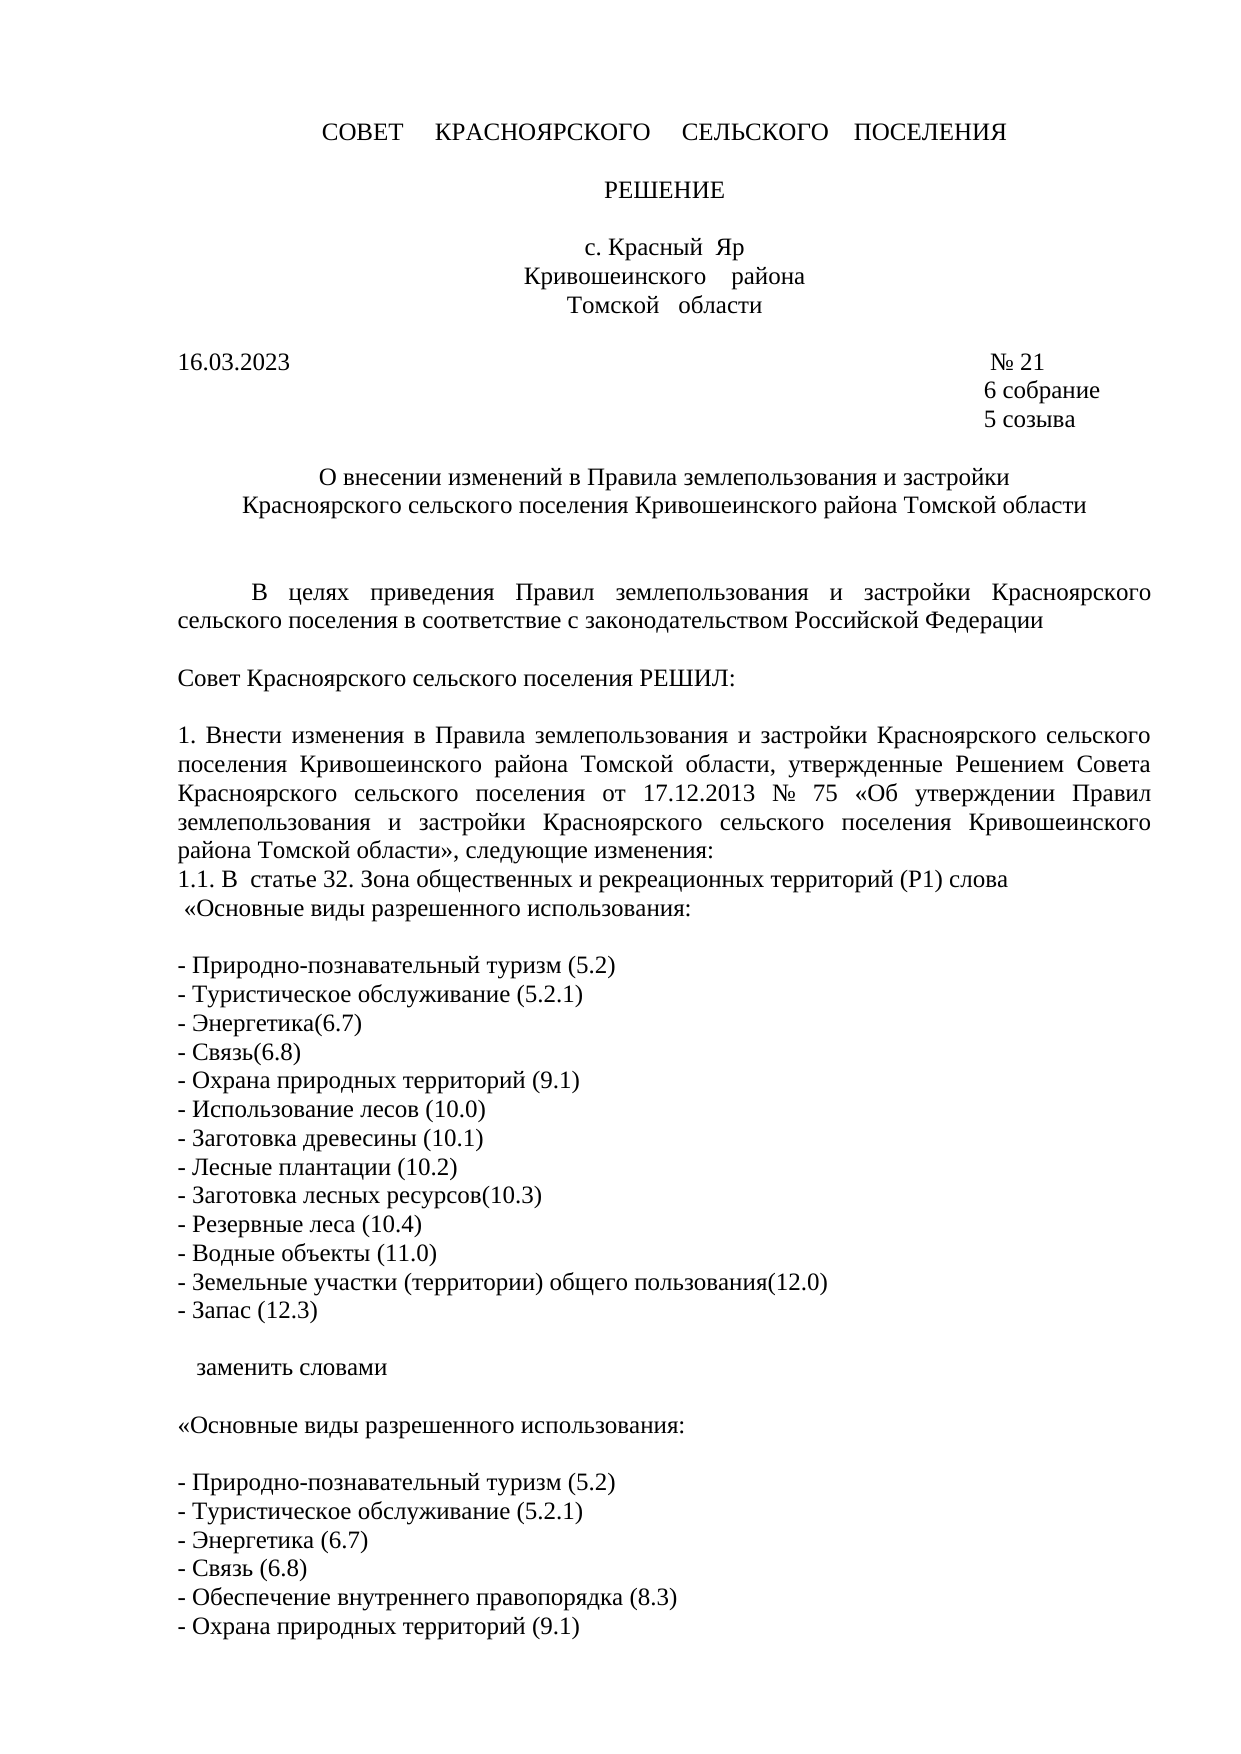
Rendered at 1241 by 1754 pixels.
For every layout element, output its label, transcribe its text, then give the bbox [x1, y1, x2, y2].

text В целях приведения Правил землепользования и застройки Красноярского сельского поселения в соответствие с законодательством Российской Федерации [177, 577, 1152, 634]
text - Заготовка лесных ресурсов(10.3) [177, 1180, 1152, 1209]
text - Туристическое обслуживание (5.2.1) [177, 979, 1152, 1008]
text - Туристическое обслуживание (5.2.1) [177, 1496, 1152, 1525]
text - Резервные леса (10.4) [177, 1209, 1152, 1238]
text - Запас (12.3) [177, 1295, 1152, 1324]
text «Основные виды разрешенного использования: [177, 893, 1152, 922]
text заменить словами [177, 1352, 1152, 1381]
text - Связь (6.8) [177, 1553, 1152, 1582]
text 16.03.2023 № 21 [177, 347, 1152, 375]
text - Заготовка древесины (10.1) [177, 1123, 1152, 1152]
text - Энергетика (6.7) [177, 1525, 1152, 1553]
text - Лесные плантации (10.2) [177, 1152, 1152, 1180]
text Томской области [177, 290, 1152, 319]
text - Природно-познавательный туризм (5.2) [177, 1467, 1152, 1496]
text Совет Красноярского сельского поселения РЕШИЛ: [177, 663, 1152, 692]
text 1.1. В статье 32. Зона общественных и рекреационных территорий (Р1) слова [177, 864, 1152, 893]
text О внесении изменений в Правила землепользования и застройки [177, 462, 1152, 490]
text Кривошеинского района [177, 261, 1152, 290]
text - Обеспечение внутреннего правопорядка (8.3) [177, 1582, 1152, 1611]
text - Природно-познавательный туризм (5.2) [177, 950, 1152, 979]
text - Энергетика(6.7) [177, 1008, 1152, 1037]
text с. Красный Яр [177, 232, 1152, 261]
text - Охрана природных территорий (9.1) [177, 1611, 1152, 1640]
text - Охрана природных территорий (9.1) [177, 1065, 1152, 1094]
text - Использование лесов (10.0) [177, 1094, 1152, 1123]
text - Земельные участки (территории) общего пользования(12.0) [177, 1267, 1152, 1295]
text - Водные объекты (11.0) [177, 1238, 1152, 1267]
text СОВЕТ КРАСНОЯРСКОГО СЕЛЬСКОГО ПОСЕЛЕНИЯ [177, 117, 1152, 146]
text 5 созыва [983, 404, 1152, 433]
text 6 собрание [910, 375, 1152, 404]
text Красноярского сельского поселения Кривошеинского района Томской области [177, 490, 1152, 519]
text РЕШЕНИЕ [177, 175, 1152, 204]
text 1. Внести изменения в Правила землепользования и застройки Красноярского сельского поселения Кривошеинского района Томской области, утвержденные Решением Совета Красноярского сельского поселения от 17.12.2013 № 75 «Об утверждении Правил землепользования и застройки Красноярского сельского поселения Кривошеинского района Томской области», следующие изменения: [177, 720, 1152, 864]
text - Связь(6.8) [177, 1037, 1152, 1065]
text «Основные виды разрешенного использования: [177, 1410, 1152, 1438]
